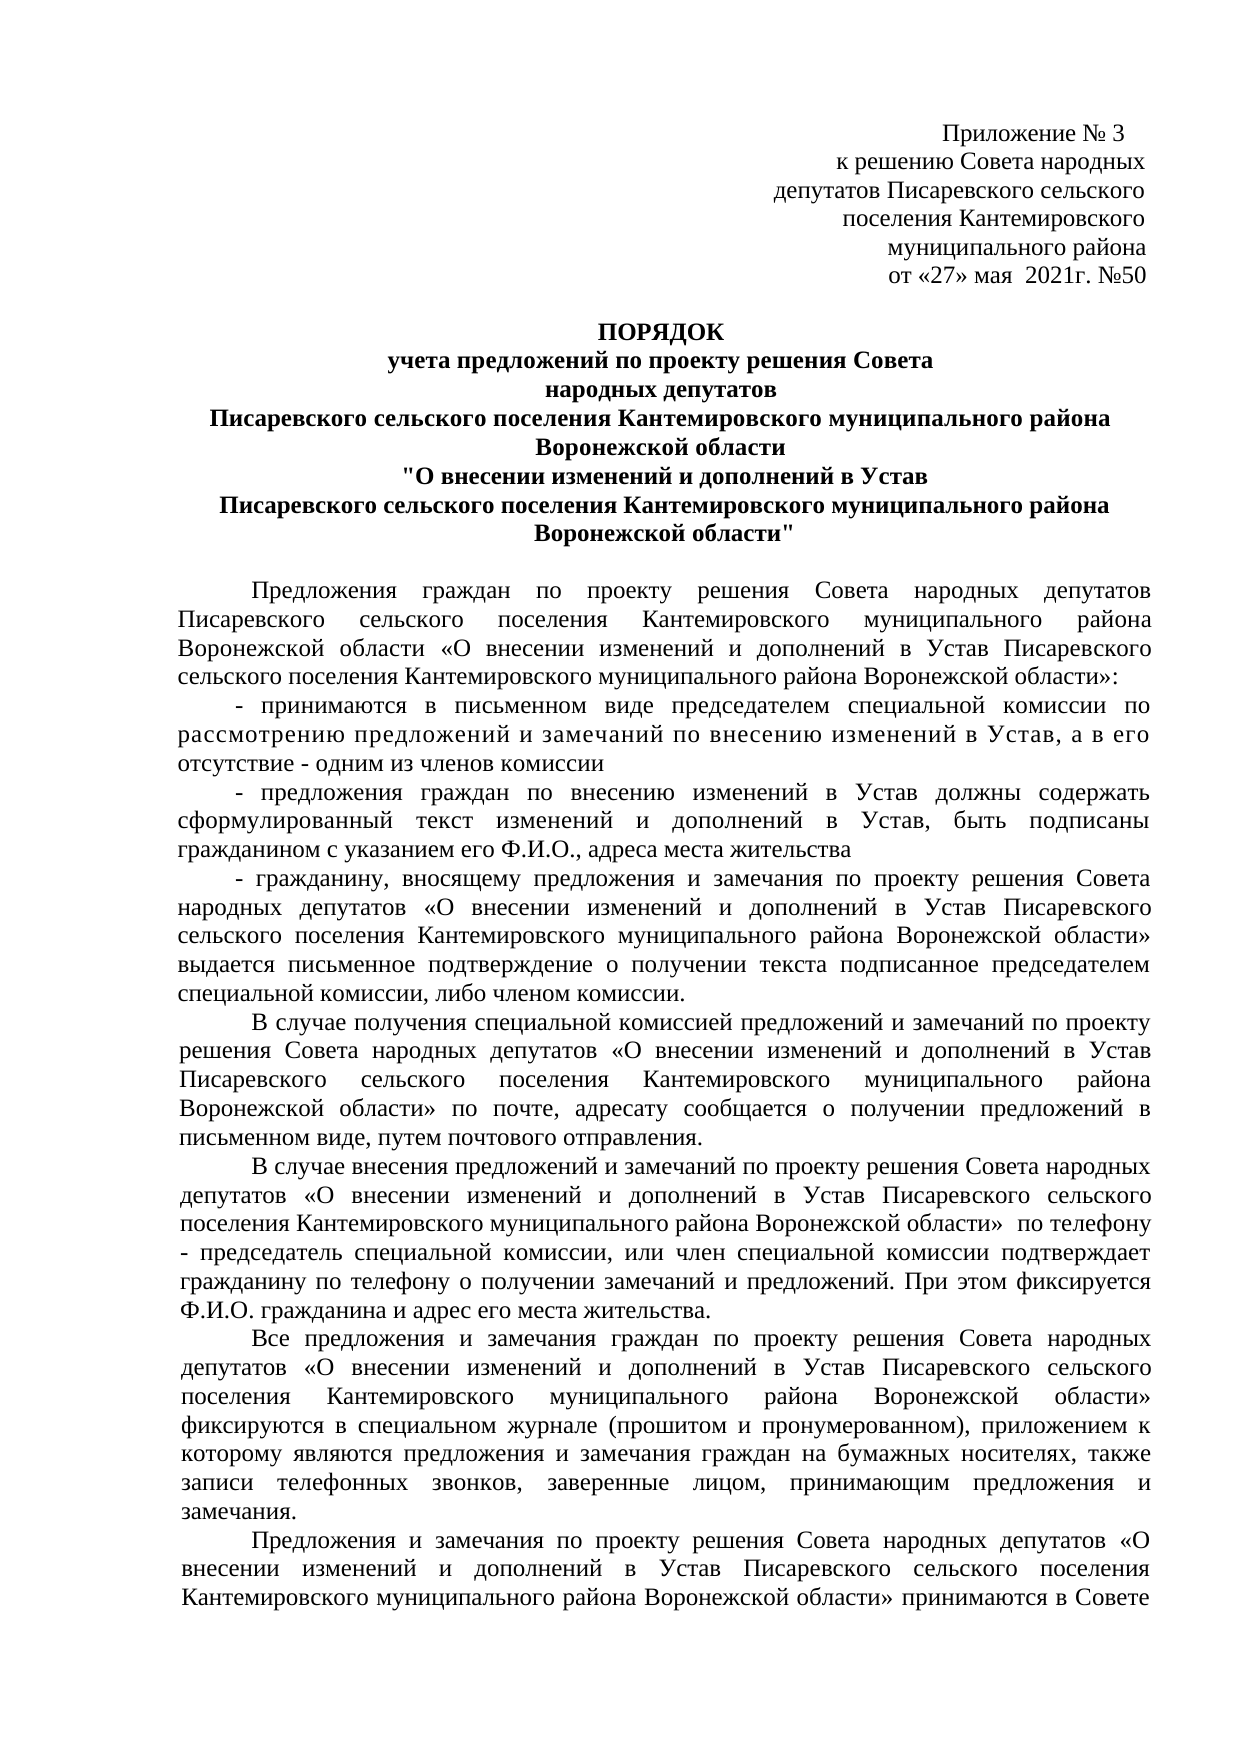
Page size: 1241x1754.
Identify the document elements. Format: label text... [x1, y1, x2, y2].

text В случае внесения предложений и замечаний по проекту решения Совета народных депутатов «О внесении изменений и дополнений в Устав Писаревского сельского поселения Кантемировского муниципального района Воронежской области» по телефону - председатель специальной комиссии, или член специальной комиссии подтверждает гражданину по телефону о получении замечаний и предложений. При этом фиксируется Ф.И.О. гражданина и адрес его места жительства. [180, 1151, 1152, 1324]
text - гражданину, вносящему предложения и замечания по проекту решения Совета народных депутатов «О внесении изменений и дополнений в Устав Писаревского сельского поселения Кантемировского муниципального района Воронежской области» выдается письменное подтверждение о получении текста подписанное председателем специальной комиссии, либо членом комиссии. [177, 863, 1152, 1007]
text "О внесении изменений и дополнений в Устав [177, 461, 1152, 490]
text к решению Совета народных [177, 147, 1145, 175]
text Предложения граждан по проекту решения Совета народных депутатов Писаревского сельского поселения Кантемировского муниципального района Воронежской области «О внесении изменений и дополнений в Устав Писаревского сельского поселения Кантемировского муниципального района Воронежской области»: [177, 576, 1152, 691]
text ПОРЯДОК [177, 317, 1145, 346]
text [181, 1525, 1150, 1611]
text - предложения граждан по внесению изменений в Устав должны содержать сформулированный текст изменений и дополнений в Устав, быть подписаны гражданином с указанием его Ф.И.О., адреса места жительства [177, 777, 1152, 863]
text - принимаются в письменном виде председателем специальной комиссии по рассмотрению предложений и замечаний по внесению изменений в Устав, а в его отсутствие - одним из членов комиссии [177, 691, 1152, 777]
text от «27» мая 2021г. №50 [177, 261, 1146, 289]
text Воронежской области" [177, 518, 1152, 547]
text учета предложений по проекту решения Совета [177, 346, 1144, 374]
text поселения Кантемировского [177, 204, 1145, 232]
text депутатов Писаревского сельского [177, 175, 1145, 204]
text Все предложения и замечания граждан по проекту решения Совета народных депутатов «О внесении изменений и дополнений в Устав Писаревского сельского поселения Кантемировского муниципального района Воронежской области» фиксируются в специальном журнале (прошитом и пронумерованном), приложением к которому являются предложения и замечания граждан на бумажных носителях, также записи телефонных звонков, заверенные лицом, принимающим предложения и замечания. [181, 1324, 1152, 1525]
text Писаревского сельского поселения Кантемировского муниципального района Воронежской области [177, 403, 1144, 461]
text народных депутатов [177, 374, 1145, 403]
text В случае получения специальной комиссией предложений и замечаний по проекту решения Совета народных депутатов «О внесении изменений и дополнений в Устав Писаревского сельского поселения Кантемировского муниципального района Воронежской области» по почте, адресату сообщается о получении предложений в письменном виде, путем почтового отправления. [179, 1007, 1152, 1151]
text Писаревского сельского поселения Кантемировского муниципального района [177, 490, 1152, 518]
text муниципального района [177, 232, 1146, 261]
text Приложение № 3 [915, 118, 1152, 147]
